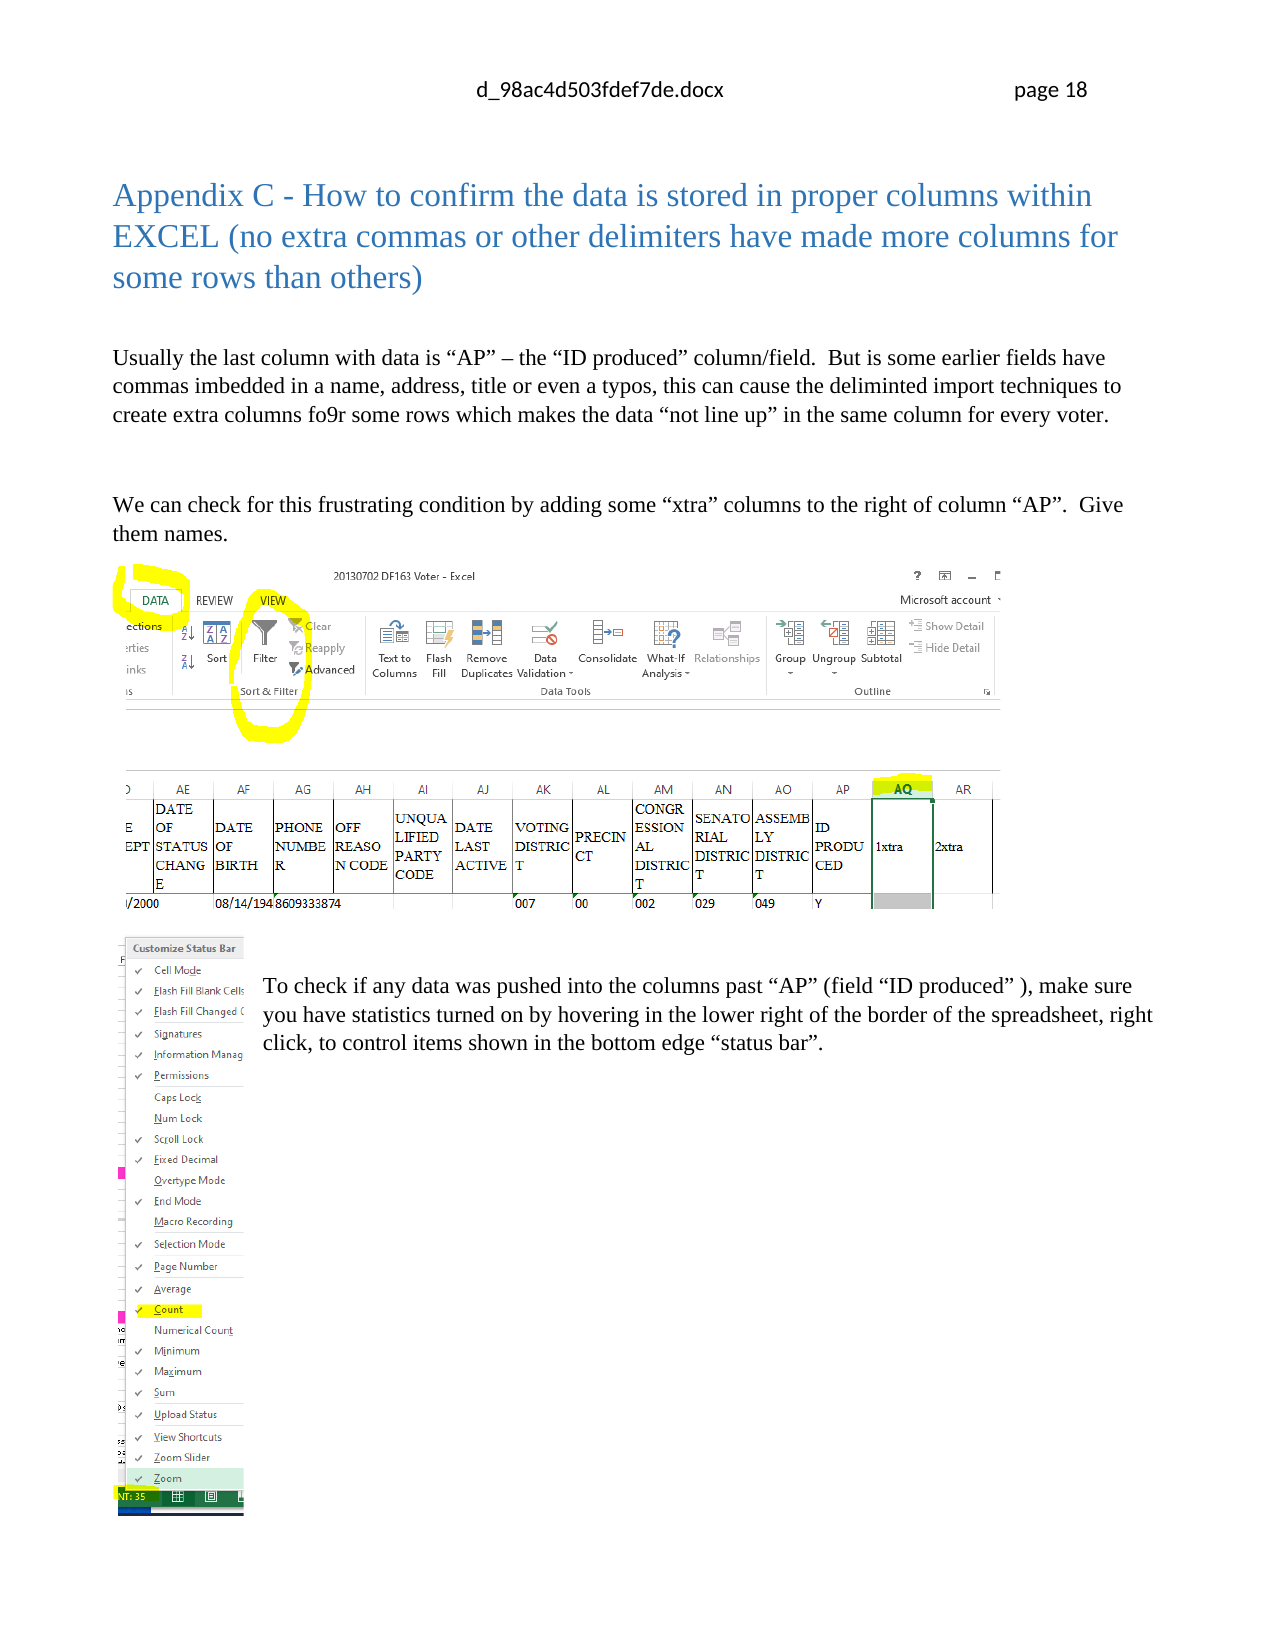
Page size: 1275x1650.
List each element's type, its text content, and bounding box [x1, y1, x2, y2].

text Usually the last column with data is “AP” – the “ID produced” column/field. But is some earlier fields have commas imbedded in a name, address, title or even a typos, this can cause the deliminted import techniques to create extra columns fo9r some rows which makes the data “not line up” in the same column for every voter. [112, 344, 1162, 427]
text To check if any data was pushed into the columns past “AP” (field “ID produced” ), make sure you have statistics turned on by hovering in the lower right of the border of the spreadsheet, right click, to control items shown in the bottom edge “status bar”. [244, 972, 1162, 1056]
picture [112, 564, 1001, 909]
text We can check for this frustrating condition by adding some “xtra” columns to the right of column “AP”. Give them names. [112, 491, 1162, 546]
picture [112, 932, 244, 1514]
subtitle Appendix C - How to confirm the data is stored in proper columns within EXCEL (no extra commas or other delimiters have made more columns for some rows than others) [112, 175, 1162, 296]
